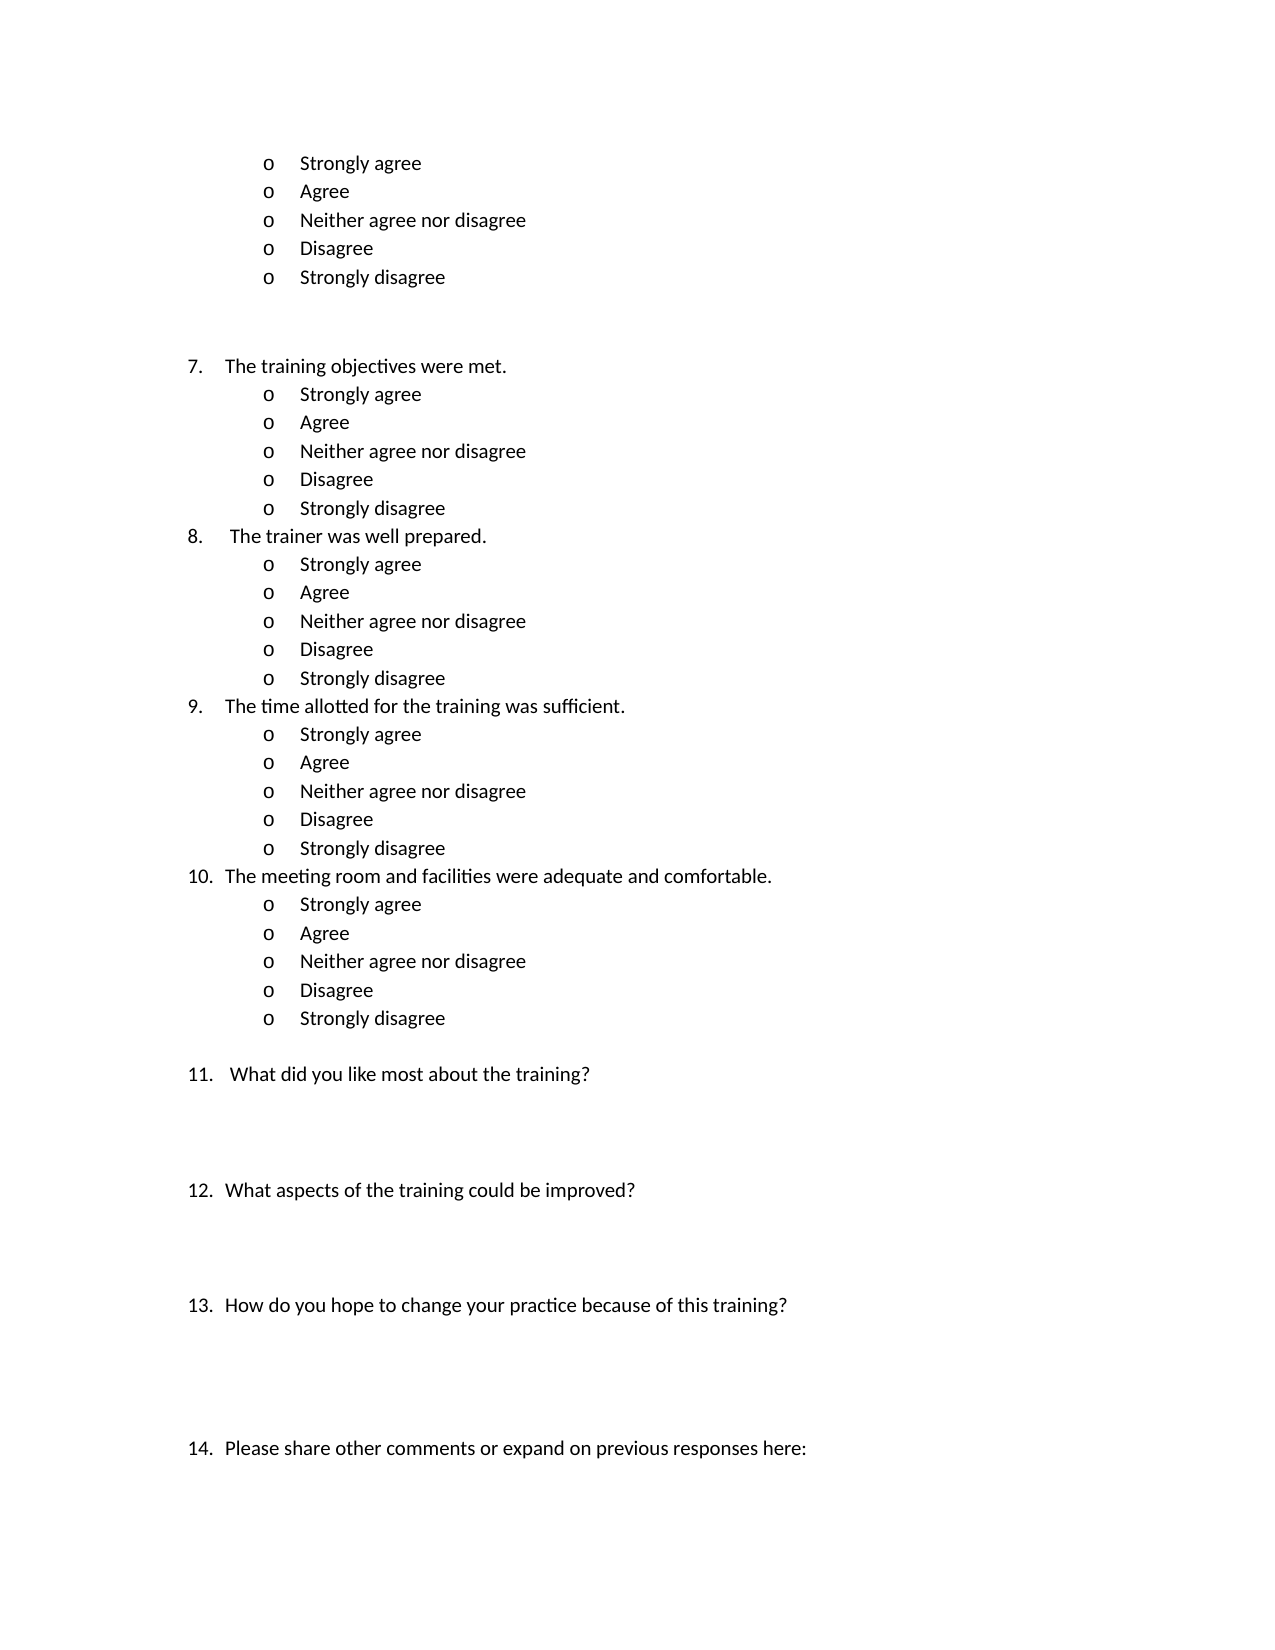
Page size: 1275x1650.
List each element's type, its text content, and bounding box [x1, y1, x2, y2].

list Strongly agree [262, 150, 1125, 176]
list Disagree [262, 466, 1125, 493]
list The meeting room and facilities were adequate and comfortable. [187, 864, 1125, 889]
list Strongly disagree [262, 1005, 1125, 1032]
list Disagree [262, 807, 1125, 833]
list Strongly disagree [262, 495, 1125, 521]
list Agree [262, 749, 1125, 776]
list Neither agree nor disagree [262, 608, 1125, 634]
list Neither agree nor disagree [262, 207, 1125, 233]
list The trainer was well prepared. [187, 523, 1125, 549]
list Strongly disagree [262, 665, 1125, 692]
list Agree [262, 409, 1125, 436]
list Neither agree nor disagree [262, 778, 1125, 804]
list Please share other comments or expand on previous responses here: [187, 1435, 1125, 1461]
list Strongly agree [262, 551, 1125, 577]
list The time allotted for the training was sufficient. [187, 694, 1125, 719]
list Disagree [262, 637, 1125, 663]
list Strongly agree [262, 891, 1125, 918]
list Strongly agree [262, 721, 1125, 747]
list Agree [262, 920, 1125, 946]
list Strongly disagree [262, 835, 1125, 862]
list What aspects of the training could be improved? [187, 1177, 1125, 1202]
list Neither agree nor disagree [262, 948, 1125, 975]
list Strongly disagree [262, 264, 1125, 291]
list Neither agree nor disagree [262, 438, 1125, 464]
list Strongly agree [262, 381, 1125, 407]
list Agree [262, 579, 1125, 606]
list What did you like most about the training? [187, 1061, 1125, 1087]
list Disagree [262, 977, 1125, 1003]
list Agree [262, 178, 1125, 205]
list The training objectives were met. [187, 353, 1125, 379]
list Disagree [262, 236, 1125, 262]
list How do you hope to change your practice because of this training? [187, 1292, 1125, 1318]
